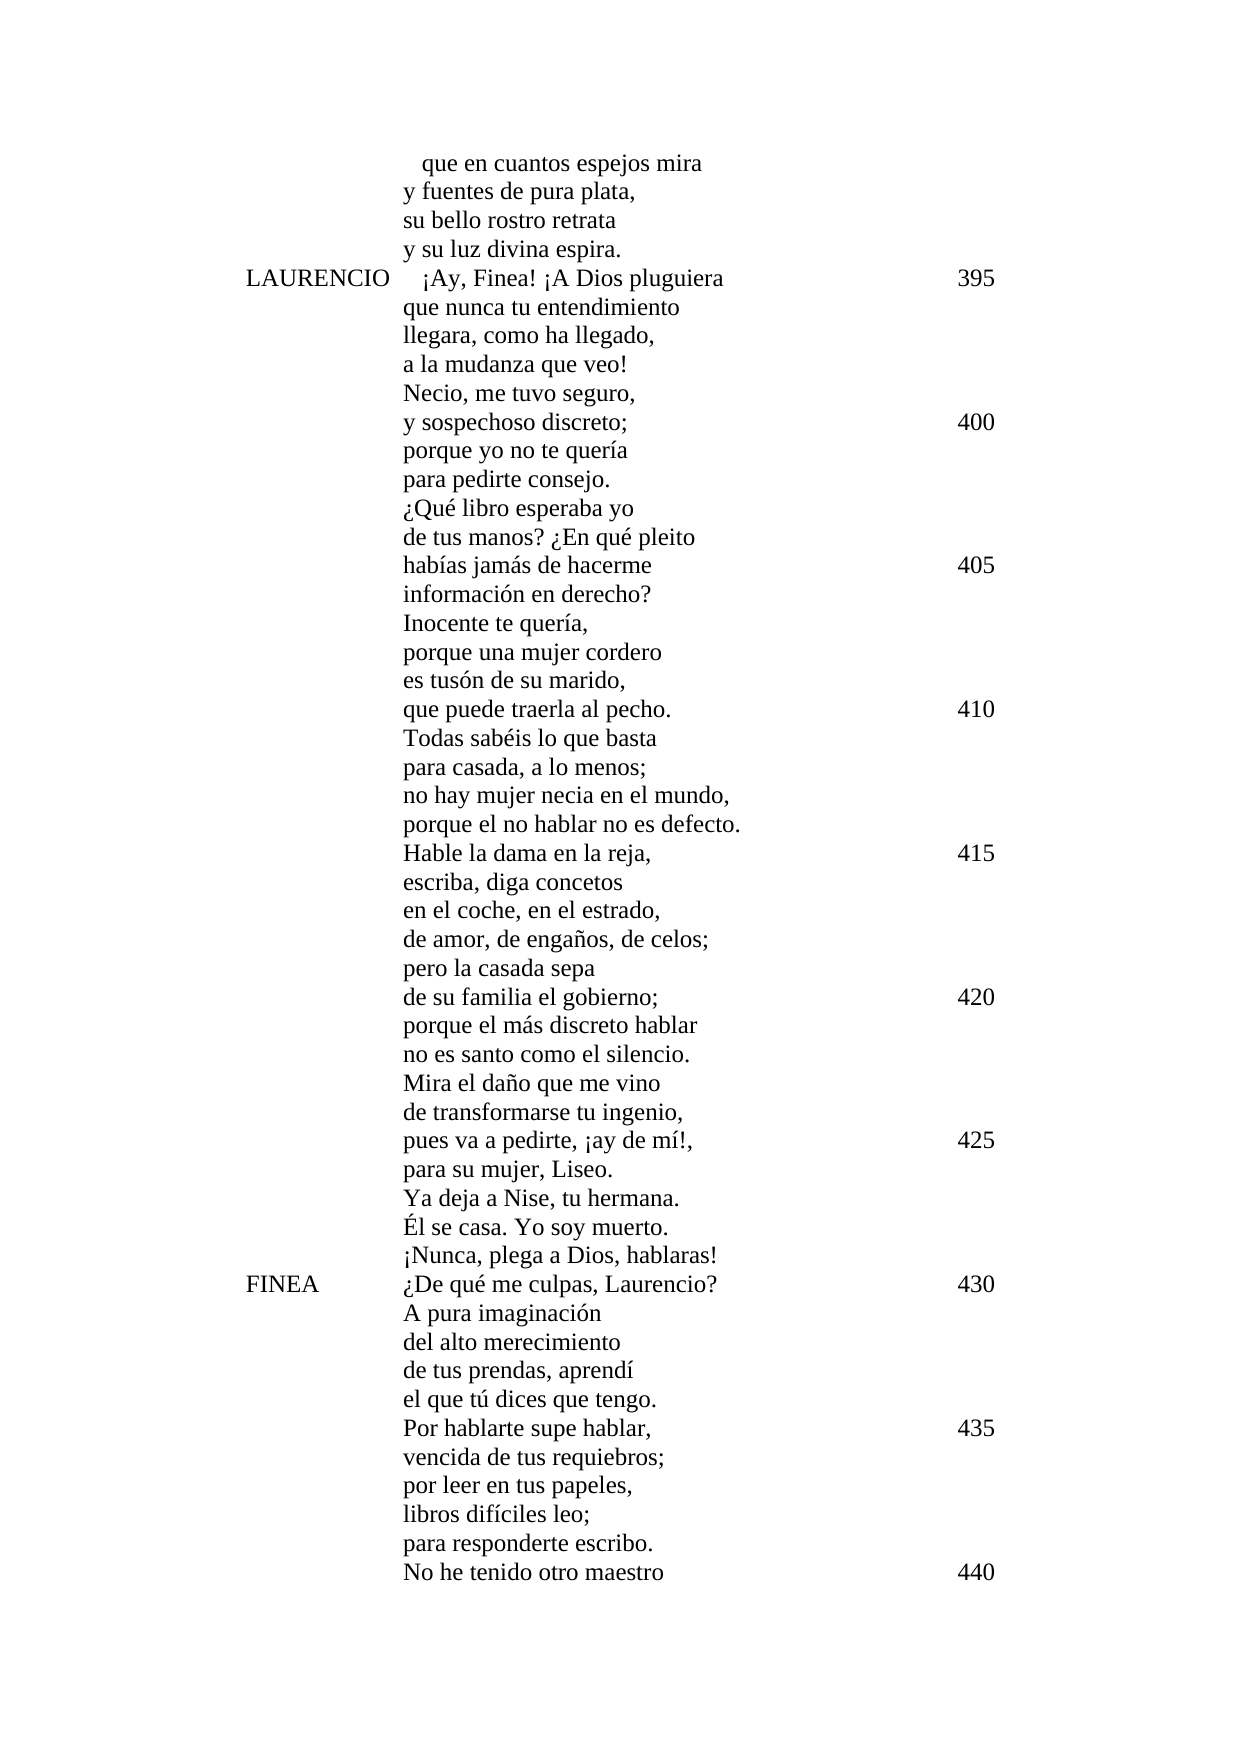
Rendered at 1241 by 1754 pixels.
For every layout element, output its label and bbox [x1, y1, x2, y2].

table_cell [246, 1269, 994, 1586]
table_cell [246, 148, 994, 263]
table_cell [246, 263, 994, 1269]
